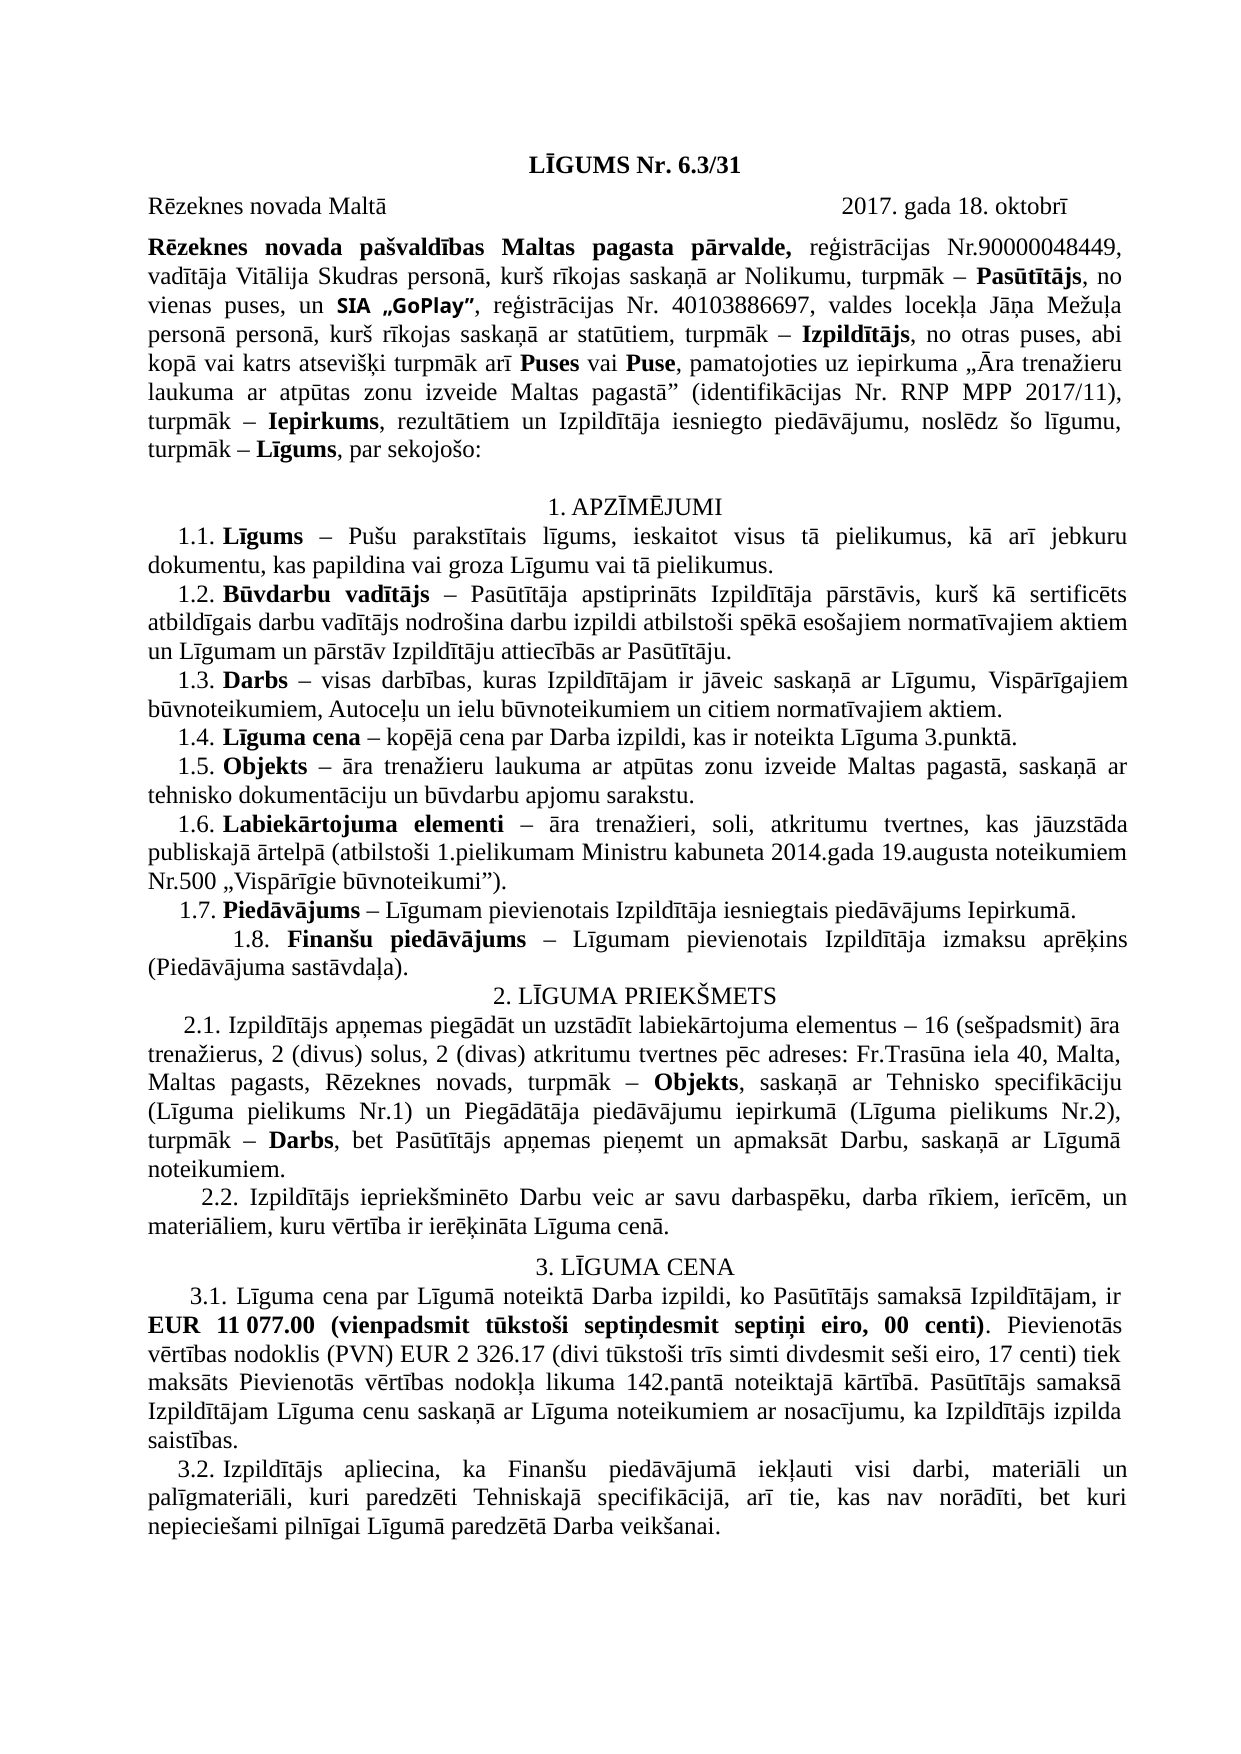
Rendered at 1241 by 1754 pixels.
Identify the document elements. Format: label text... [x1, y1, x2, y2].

list Labiekārtojuma elementi – āra trenažieri, soli, atkritumu tvertnes, kas jāuzstāda publiskajā ārtelpā (atbilstoši 1.pielikumam Ministru kabuneta 2014.gada 19.augusta noteikumiem Nr.500 „Vispārīgie būvnoteikumi”). [148, 809, 1128, 895]
text LĪGUMS Nr. 6.3/31 [148, 150, 1122, 179]
text 1.7. Piedāvājums – Līgumam pievienotais Izpildītāja iesniegtais piedāvājums Iepirkumā. [148, 895, 1137, 924]
text 2.2. Izpildītājs iepriekšminēto Darbu veic ar savu darbaspēku, darba rīkiem, ierīcēm, un materiāliem, kuru vērtība ir ierēķināta Līguma cenā. [148, 1182, 1128, 1240]
text 2. LĪGUMA PRIEKŠMETS [148, 981, 1122, 1010]
text 3.1. Līguma cena par Līgumā noteiktā Darba izpildi, ko Pasūtītājs samaksā Izpildītājam, ir EUR 11 077.00 (vienpadsmit tūkstoši septiņdesmit septiņi eiro, 00 centi). Pievienotās vērtības nodoklis (PVN) EUR 2 326.17 (divi tūkstoši trīs simti divdesmit seši eiro, 17 centi) tiek maksāts Pievienotās vērtības nodokļa likuma 142.pantā noteiktajā kārtībā. Pasūtītājs samaksā Izpildītājam Līguma cenu saskaņā ar Līguma noteikumiem ar nosacījumu, ka Izpildītājs izpilda saistības. [148, 1281, 1122, 1454]
text 1.8. Finanšu piedāvājums – Līgumam pievienotais Izpildītāja izmaksu aprēķins (Piedāvājuma sastāvdaļa). [148, 924, 1128, 981]
list Izpildītājs apliecina, ka Finanšu piedāvājumā iekļauti visi darbi, materiāli un palīgmateriāli, kuri paredzēti Tehniskajā specifikācijā, arī tie, kas nav norādīti, bet kuri nepieciešami pilnīgai Līgumā paredzētā Darba veikšanai. [148, 1454, 1128, 1540]
text Rēzeknes novada pašvaldības Maltas pagasta pārvalde, reģistrācijas Nr.90000048449, vadītāja Vitālija Skudras personā, kurš rīkojas saskaņā ar Nolikumu, turpmāk – Pasūtītājs, no vienas puses, un SIA „GoPlay”, reģistrācijas Nr. 40103886697, valdes locekļa Jāņa Mežuļa personā personā, kurš rīkojas saskaņā ar statūtiem, turpmāk – Izpildītājs, no otras puses, abi kopā vai katrs atsevišķi turpmāk arī Puses vai Puse, pamatojoties uz iepirkuma „Āra trenažieru laukuma ar atpūtas zonu izveide Maltas pagastā” (identifikācijas Nr. RNP MPP 2017/11), turpmāk – Iepirkums, rezultātiem un Izpildītāja iesniegto piedāvājumu, noslēdz šo līgumu, turpmāk – Līgums, par sekojošo: [148, 232, 1122, 463]
text 3. LĪGUMA CENA [148, 1252, 1122, 1281]
list Objekts – āra trenažieru laukuma ar atpūtas zonu izveide Maltas pagastā, saskaņā ar tehnisko dokumentāciju un būvdarbu apjomu sarakstu. [148, 751, 1128, 809]
list Darbs – visas darbības, kuras Izpildītājam ir jāveic saskaņā ar Līgumu, Vispārīgajiem būvnoteikumiem, Autoceļu un ielu būvnoteikumiem un citiem normatīvajiem aktiem. [148, 665, 1128, 722]
text 1. APZĪMĒJUMI [148, 492, 1122, 521]
list Būvdarbu vadītājs – Pasūtītāja apstiprināts Izpildītāja pārstāvis, kurš kā sertificēts atbildīgais darbu vadītājs nodrošina darbu izpildi atbilstoši spēkā esošajiem normatīvajiem un Līgumam un pārstāv Izpildītāju attiecībās ar Pasūtītāju. [148, 579, 1128, 665]
list Līgums – Pušu parakstītais līgums, ieskaitot visus tā pielikumus, kā arī jebkuru dokumentu, kas papildina vai groza Līgumu vai tā pielikumus. [148, 521, 1128, 579]
text 2.1. Izpildītājs apņemas piegādāt un uzstādīt labiekārtojuma elementus – 16 (sešpadsmit) āra trenažierus, 2 (divus) solus, 2 (divas) atkritumu tvertnes pēc adreses: Fr.Trasūna iela 40, Malta, Maltas pagasts, Rēzeknes novads, turpmāk – Objekts, saskaņā ar Tehnisko specifikāciju (Līguma pielikums Nr.1) un Piegādātāja piedāvājumu iepirkumā (Līguma pielikums Nr.2), turpmāk – Darbs, bet Pasūtītājs apņemas pieņemt un apmaksāt Darbu, saskaņā ar Līgumā noteikumiem. [148, 1010, 1122, 1182]
list Līguma cena – kopējā cena par Darba izpildi, kas ir noteikta Līguma 3.punktā. [177, 722, 1137, 751]
text Rēzeknes novada Maltā 2017. gada 18. oktobrī [148, 191, 1122, 220]
